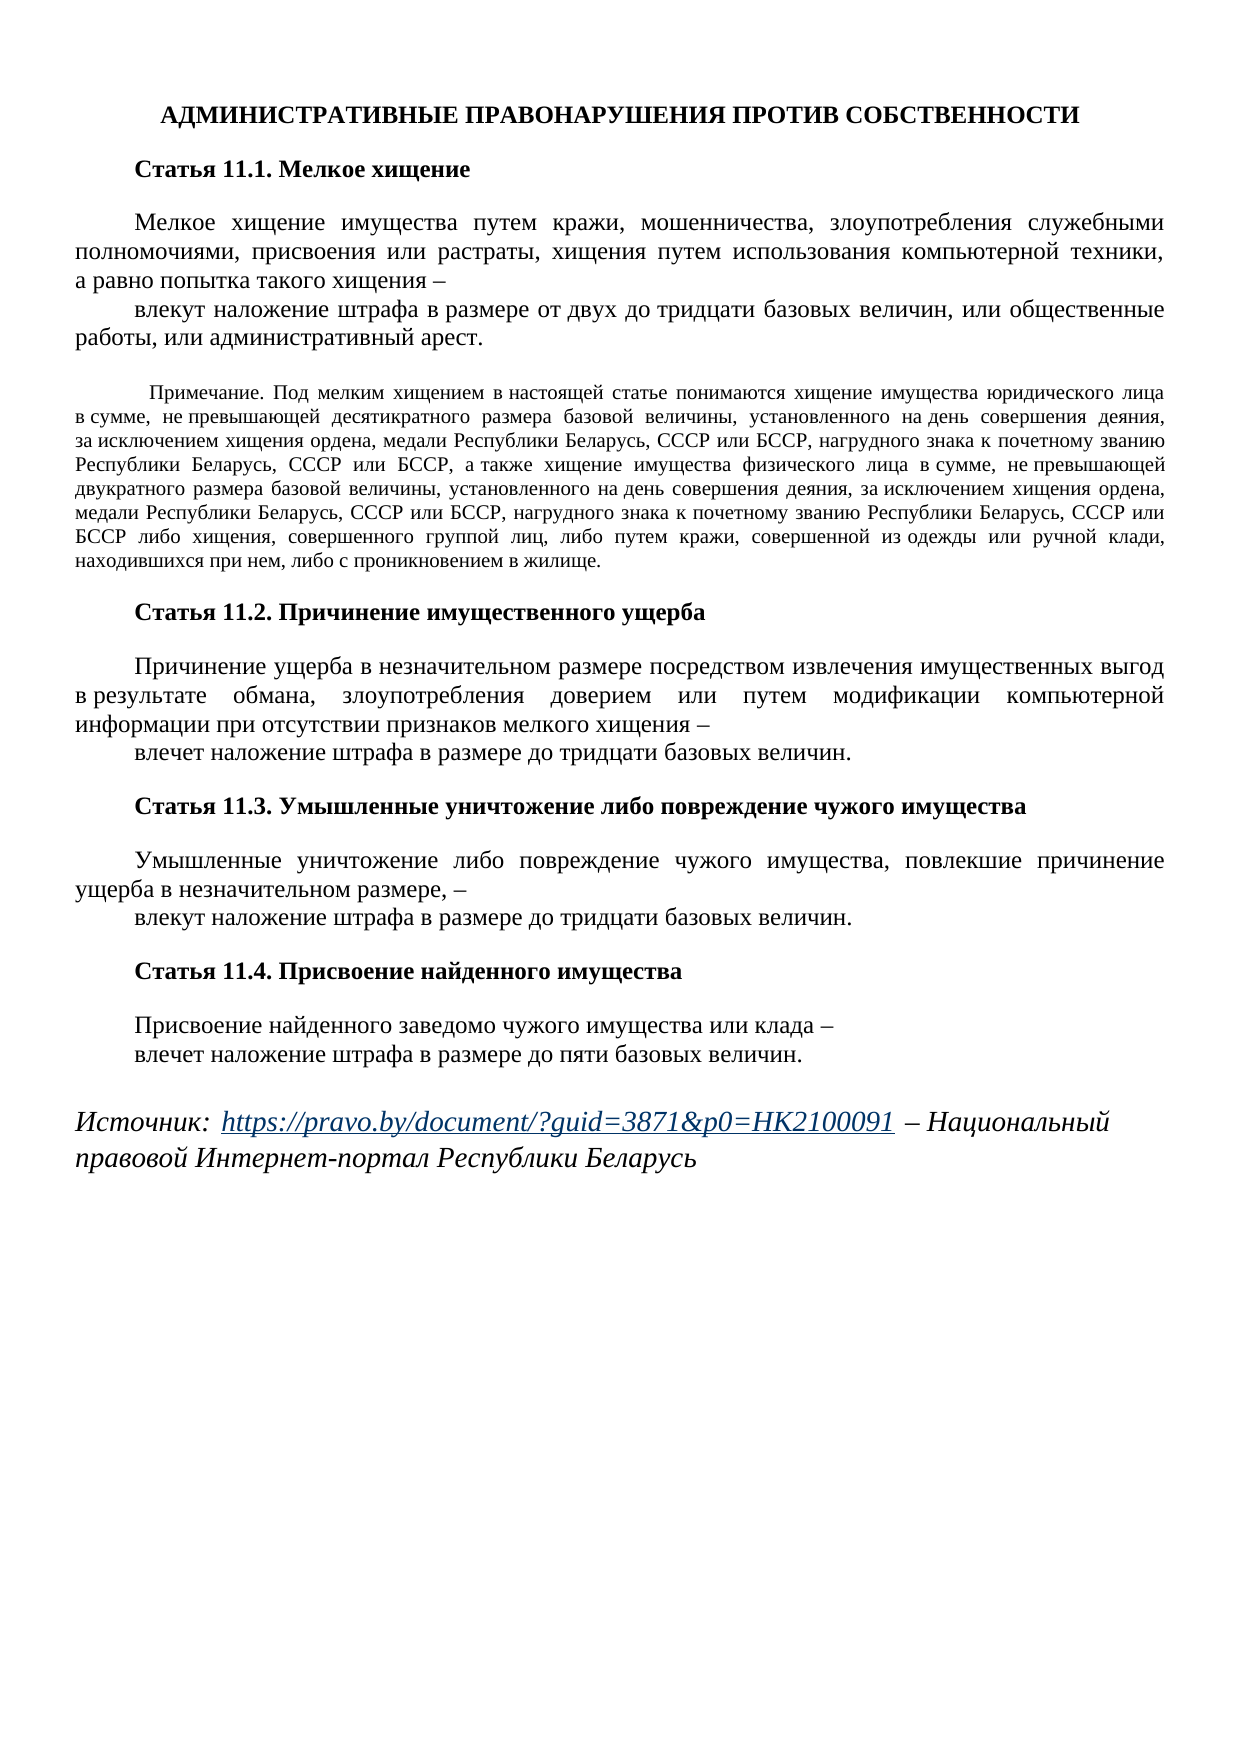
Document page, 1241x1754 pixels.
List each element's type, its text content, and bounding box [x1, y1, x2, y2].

text Причинение ущерба в незначительном размере посредством извлечения имущественных выгод в результате обмана, злоупотребления доверием или путем модификации компьютерной информации при отсутствии признаков мелкого хищения – [75, 651, 1165, 737]
text Статья 11.4. Присвоение найденного имущества [134, 956, 1165, 985]
text Статья 11.1. Мелкое хищение [134, 154, 1165, 182]
text АДМИНИСТРАТИВНЫЕ ПРАВОНАРУШЕНИЯ ПРОТИВ СОБСТВЕННОСТИ [75, 100, 1165, 129]
text влечет наложение штрафа в размере до пяти базовых величин. [75, 1039, 1165, 1067]
text влекут наложение штрафа в размере от двух до тридцати базовых величин, или общественные работы, или административный арест. [75, 294, 1165, 351]
text Умышленные уничтожение либо повреждение чужого имущества, повлекшие причинение ущерба в незначительном размере, – [75, 845, 1165, 902]
text Статья 11.3. Умышленные уничтожение либо повреждение чужого имущества [134, 791, 1165, 820]
text влечет наложение штрафа в размере до тридцати базовых величин. [75, 737, 1165, 766]
text Источник: https://pravo.by/document/?guid=3871&p0=HK2100091 – Национальный правовой Интернет-портал Республики Беларусь [75, 1067, 1165, 1173]
text Мелкое хищение имущества путем кражи, мошенничества, злоупотребления служебными полномочиями, присвоения или растраты, хищения путем использования компьютерной техники, а равно попытка такого хищения – [75, 207, 1165, 294]
text влекут наложение штрафа в размере до тридцати базовых величин. [75, 902, 1165, 931]
text Присвоение найденного заведомо чужого имущества или клада – [75, 1010, 1165, 1039]
text Статья 11.2. Причинение имущественного ущерба [134, 597, 1165, 626]
text Примечание. Под мелким хищением в настоящей статье понимаются хищение имущества юридического лица в сумме, не превышающей десятикратного размера базовой величины, установленного на день совершения деяния, за исключением хищения ордена, медали Республики Беларусь, СССР или БССР, нагрудного знака к почетному званию Республики Беларусь, СССР или БССР, а также хищение имущества физического лица в сумме, не превышающей двукратного размера базовой величины, установленного на день совершения деяния, за исключением хищения ордена, медали Республики Беларусь, СССР или БССР, нагрудного знака к почетному званию Республики Беларусь, СССР или БССР либо хищения, совершенного группой лиц, либо путем кражи, совершенной из одежды или ручной клади, находившихся при нем, либо с проникновением в жилище. [75, 380, 1165, 572]
